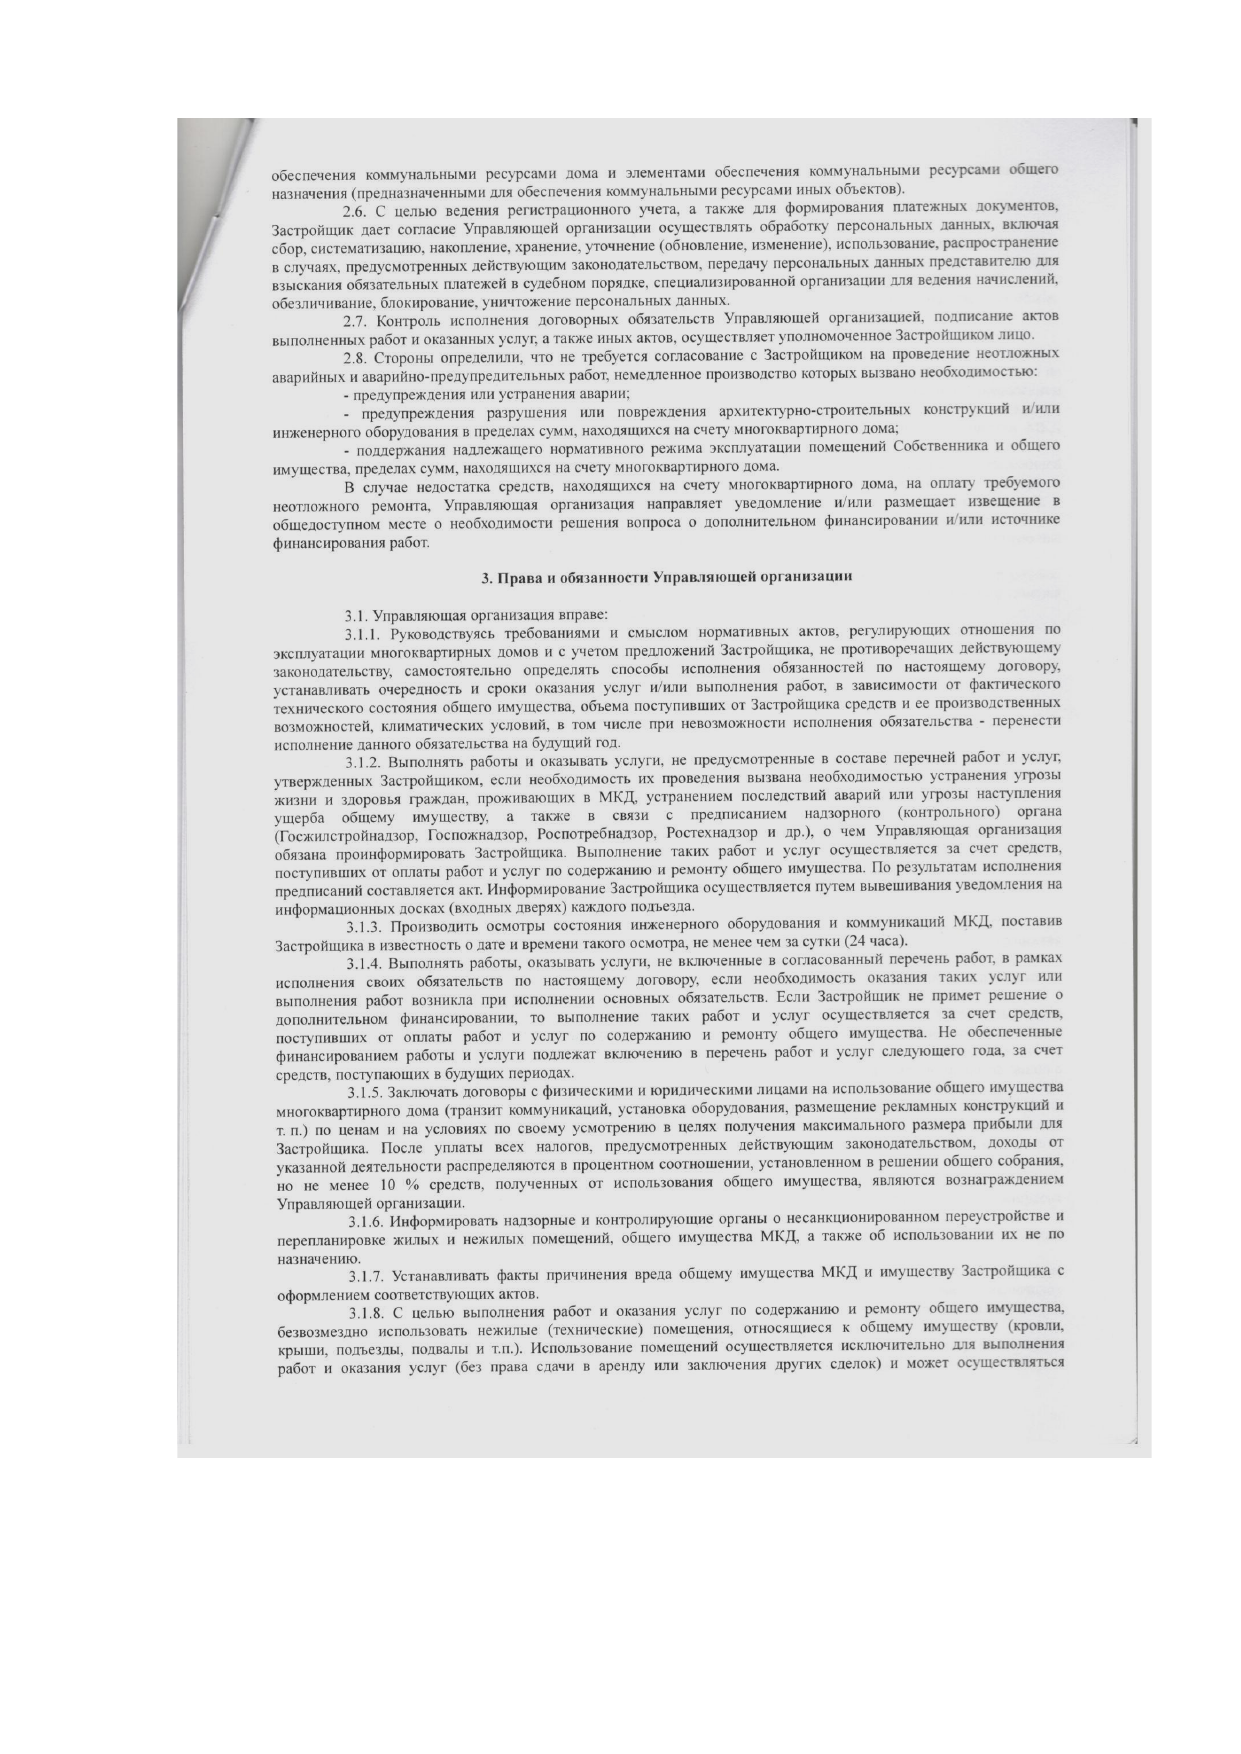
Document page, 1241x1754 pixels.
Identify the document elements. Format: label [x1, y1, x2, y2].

picture [177, 118, 1152, 1458]
